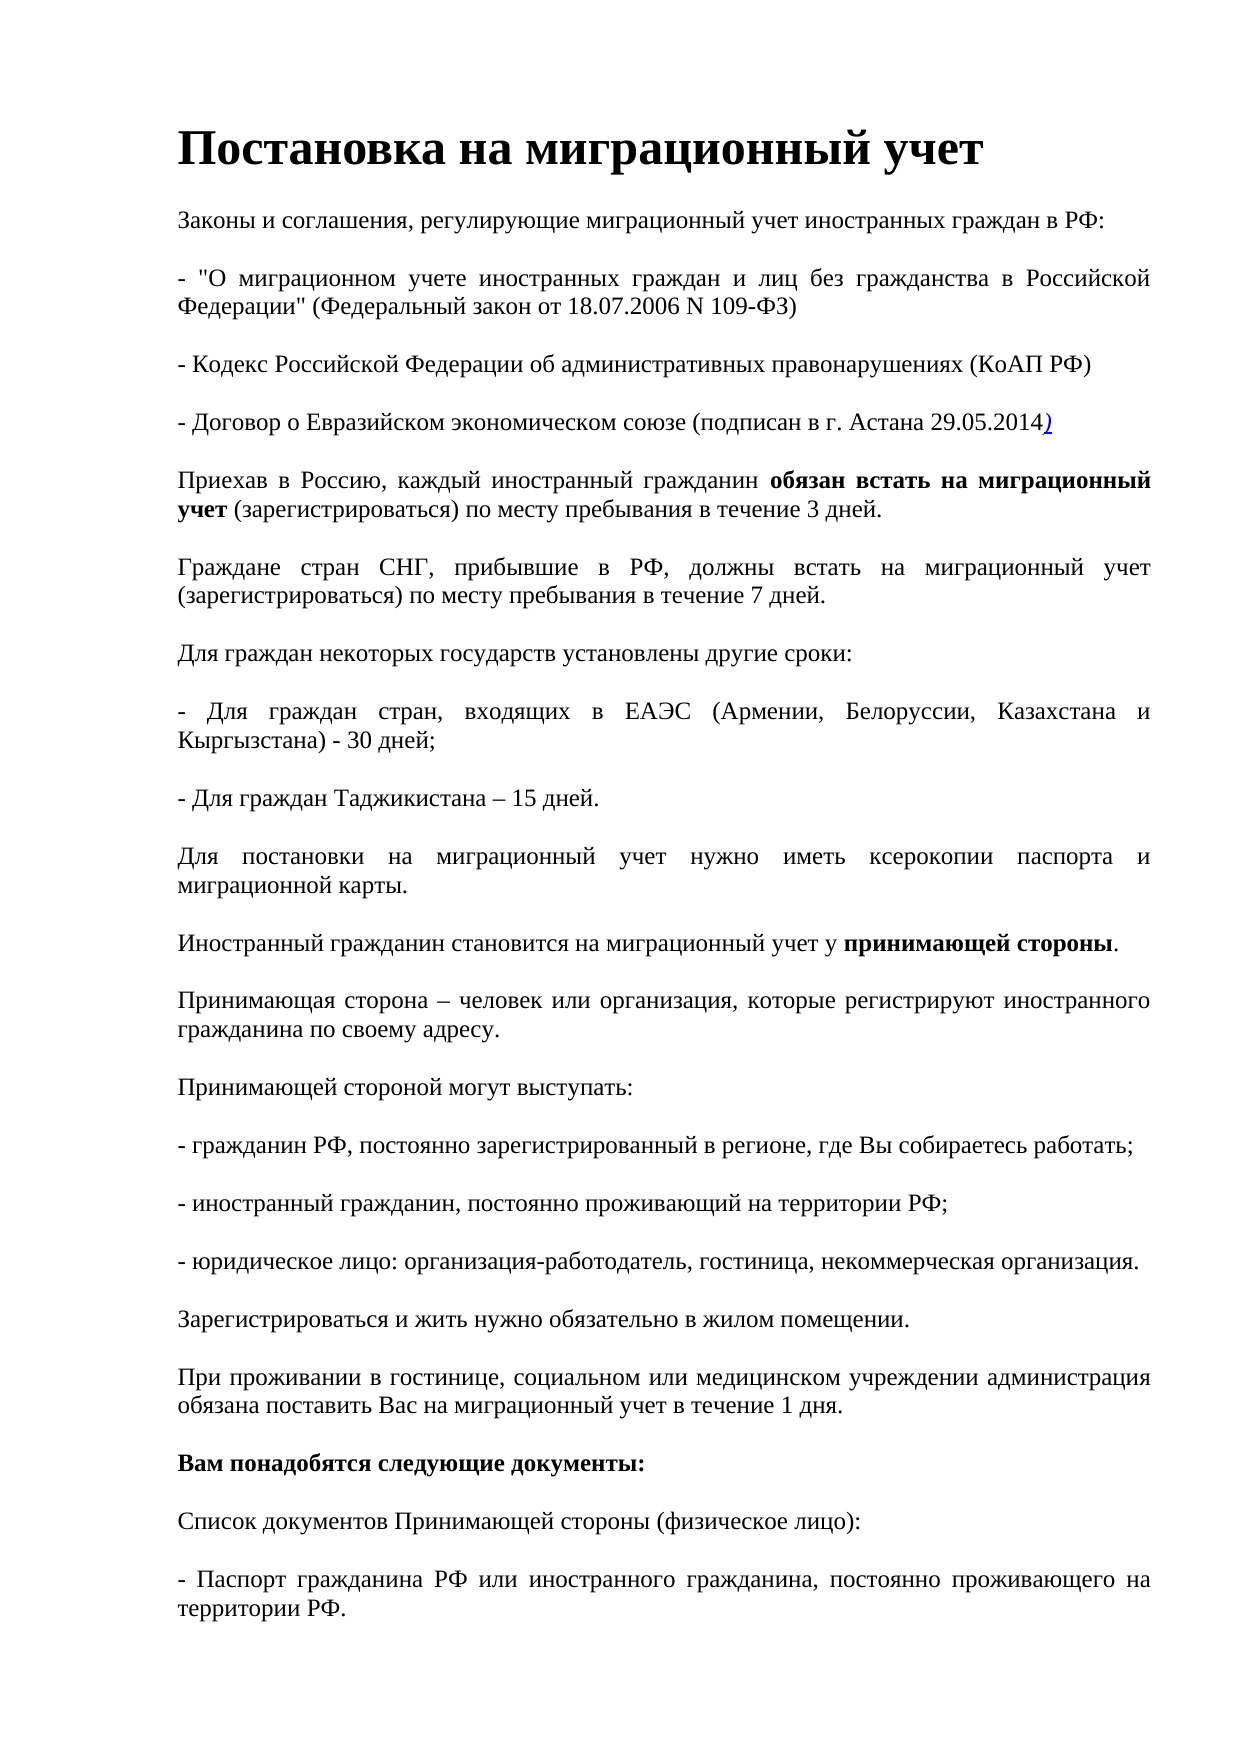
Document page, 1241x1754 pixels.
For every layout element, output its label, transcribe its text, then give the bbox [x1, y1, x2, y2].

text Принимающей стороной могут выступать: [177, 1072, 1152, 1101]
text Для граждан некоторых государств установлены другие сроки: [177, 638, 1152, 667]
text - иностранный гражданин, постоянно проживающий на территории РФ; [177, 1188, 1152, 1217]
text Принимающая сторона – человек или организация, которые регистрируют иностранного гражданина по своему адресу. [177, 986, 1152, 1043]
text Иностранный гражданин становится на миграционный учет у принимающей стороны. [177, 928, 1152, 956]
subtitle Постановка на миграционный учет [177, 118, 1152, 176]
text При проживании в гостинице, социальном или медицинском учреждении администрация обязана поставить Вас на миграционный учет в течение 1 дня. [177, 1362, 1152, 1419]
text - Для граждан стран, входящих в ЕАЭС (Армении, Белоруссии, Казахстана и Кыргызстана) - 30 дней; [177, 696, 1152, 754]
text - Договор о Евразийском экономическом союзе (подписан в г. Астана 29.05.2014) [177, 407, 1152, 436]
text - "О миграционном учете иностранных граждан и лиц без гражданства в Российской Федерации" (Федеральный закон от 18.07.2006 N 109-ФЗ) [177, 263, 1152, 320]
text - гражданин РФ, постоянно зарегистрированный в регионе, где Вы собираетесь работать; [177, 1130, 1152, 1159]
text Приехав в Россию, каждый иностранный гражданин обязан встать на миграционный учет (зарегистрироваться) по месту пребывания в течение 3 дней. [177, 465, 1152, 523]
text - юридическое лицо: организация-работодатель, гостиница, некоммерческая организация. [177, 1246, 1152, 1275]
text Граждане стран СНГ, прибывшие в РФ, должны встать на миграционный учет (зарегистрироваться) по месту пребывания в течение 7 дней. [177, 552, 1152, 609]
text - Паспорт гражданина РФ или иностранного гражданина, постоянно проживающего на территории РФ. [177, 1564, 1152, 1622]
text Вам понадобятся следующие документы: [177, 1448, 1152, 1477]
text Законы и соглашения, регулирующие миграционный учет иностранных граждан в РФ: [177, 205, 1152, 233]
text - Для граждан Таджикистана – 15 дней. [177, 783, 1152, 812]
text - Кодекс Российской Федерации об административных правонарушениях (КоАП РФ) [177, 349, 1152, 378]
text Для постановки на миграционный учет нужно иметь ксерокопии паспорта и миграционной карты. [177, 841, 1152, 898]
text Список документов Принимающей стороны (физическое лицо): [177, 1506, 1152, 1535]
text Зарегистрироваться и жить нужно обязательно в жилом помещении. [177, 1304, 1152, 1333]
